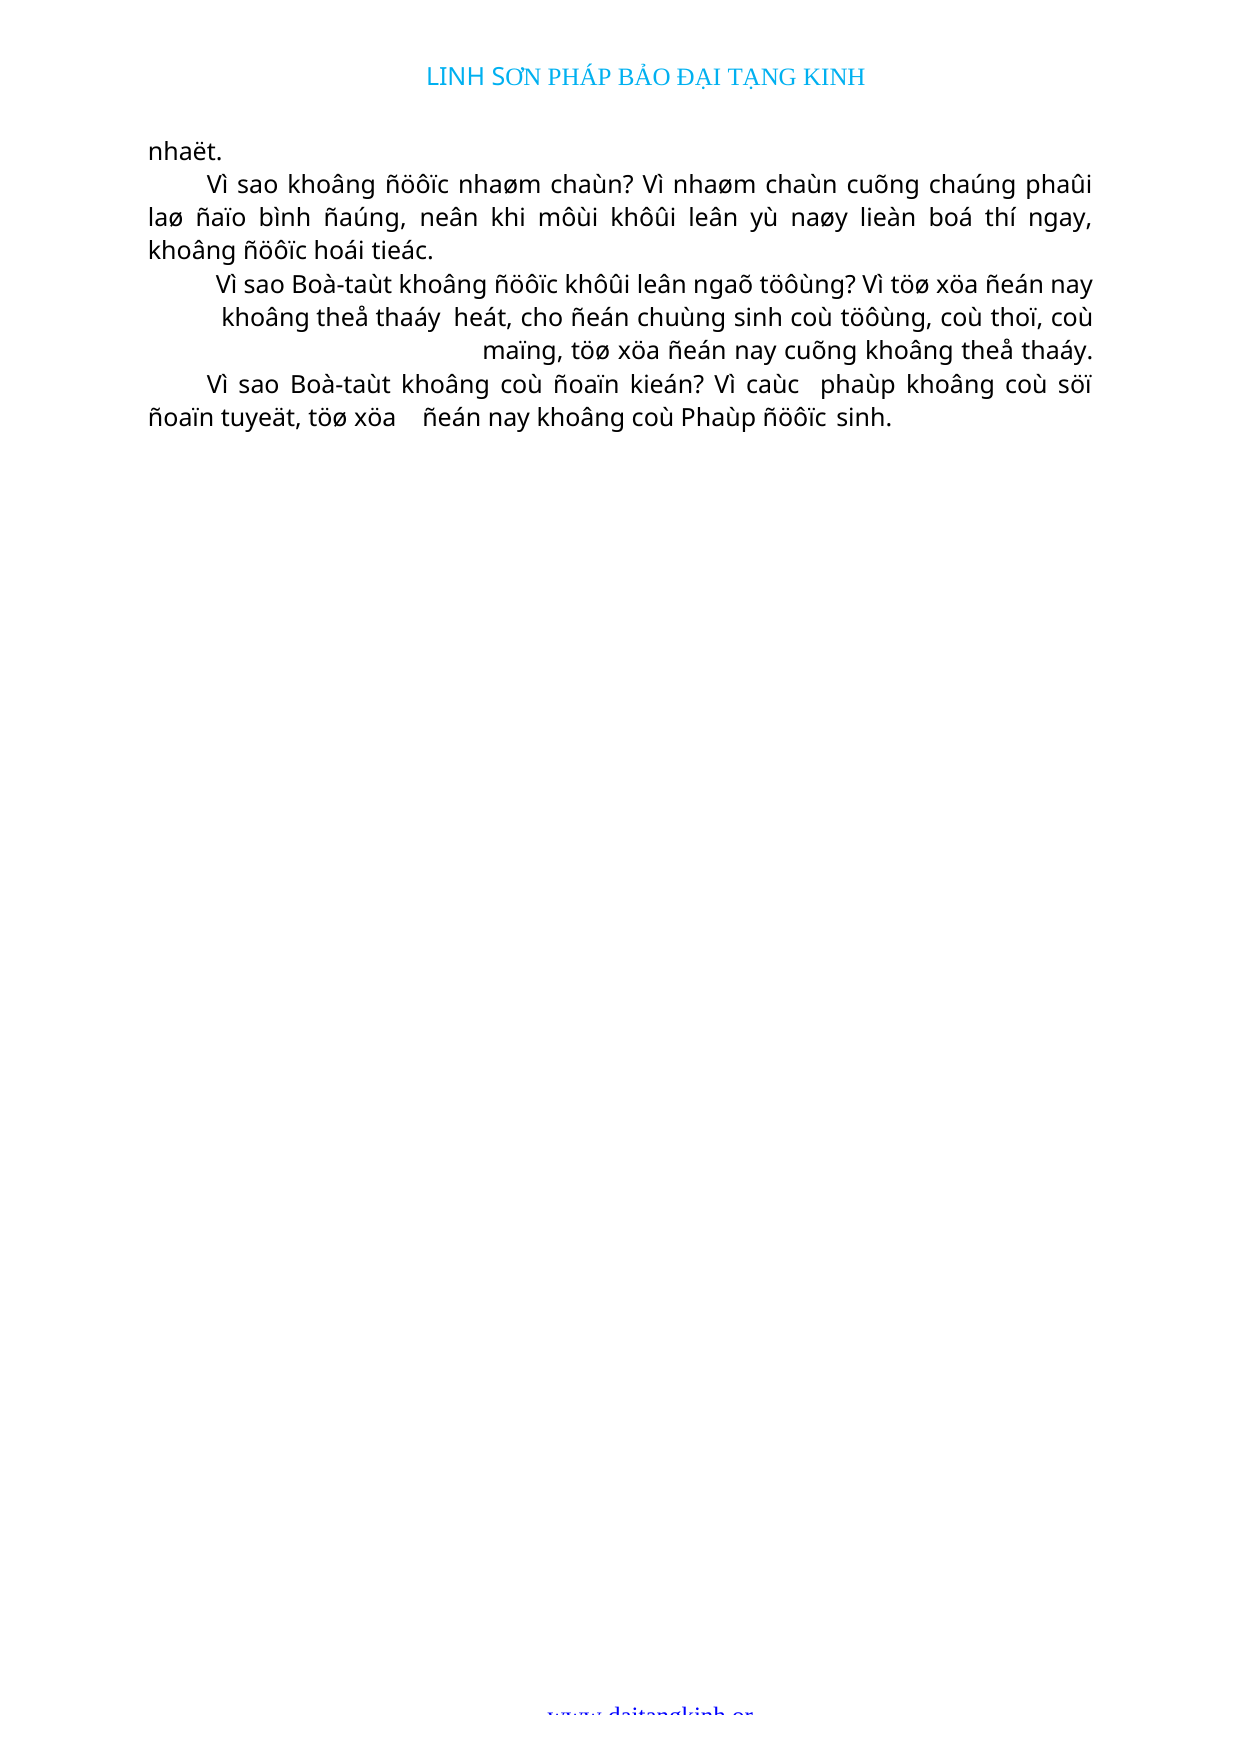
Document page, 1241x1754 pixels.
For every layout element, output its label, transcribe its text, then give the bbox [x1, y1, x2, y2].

text Vì sao Boà-taùt khoâng ñöôïc khôûi leân ngaõ töôùng? Vì töø xöa ñeán nay khoâng theå thaáy heát, cho ñeán chuùng sinh coù töôùng, coù thoï, coù maïng, töø xöa ñeán nay cuõng khoâng theå thaáy. [148, 267, 1093, 367]
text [148, 133, 1093, 167]
text Vì sao Boà-taùt khoâng coù ñoaïn kieán? Vì caùc phaùp khoâng coù söï ñoaïn tuyeät, töø xöa ñeán nay khoâng coù Phaùp ñöôïc sinh. [148, 367, 1093, 434]
text Vì sao khoâng ñöôïc nhaøm chaùn? Vì nhaøm chaùn cuõng chaúng phaûi laø ñaïo bình ñaúng, neân khi môùi khôûi leân yù naøy lieàn boá thí ngay, khoâng ñöôïc hoái tieác. [148, 167, 1093, 267]
